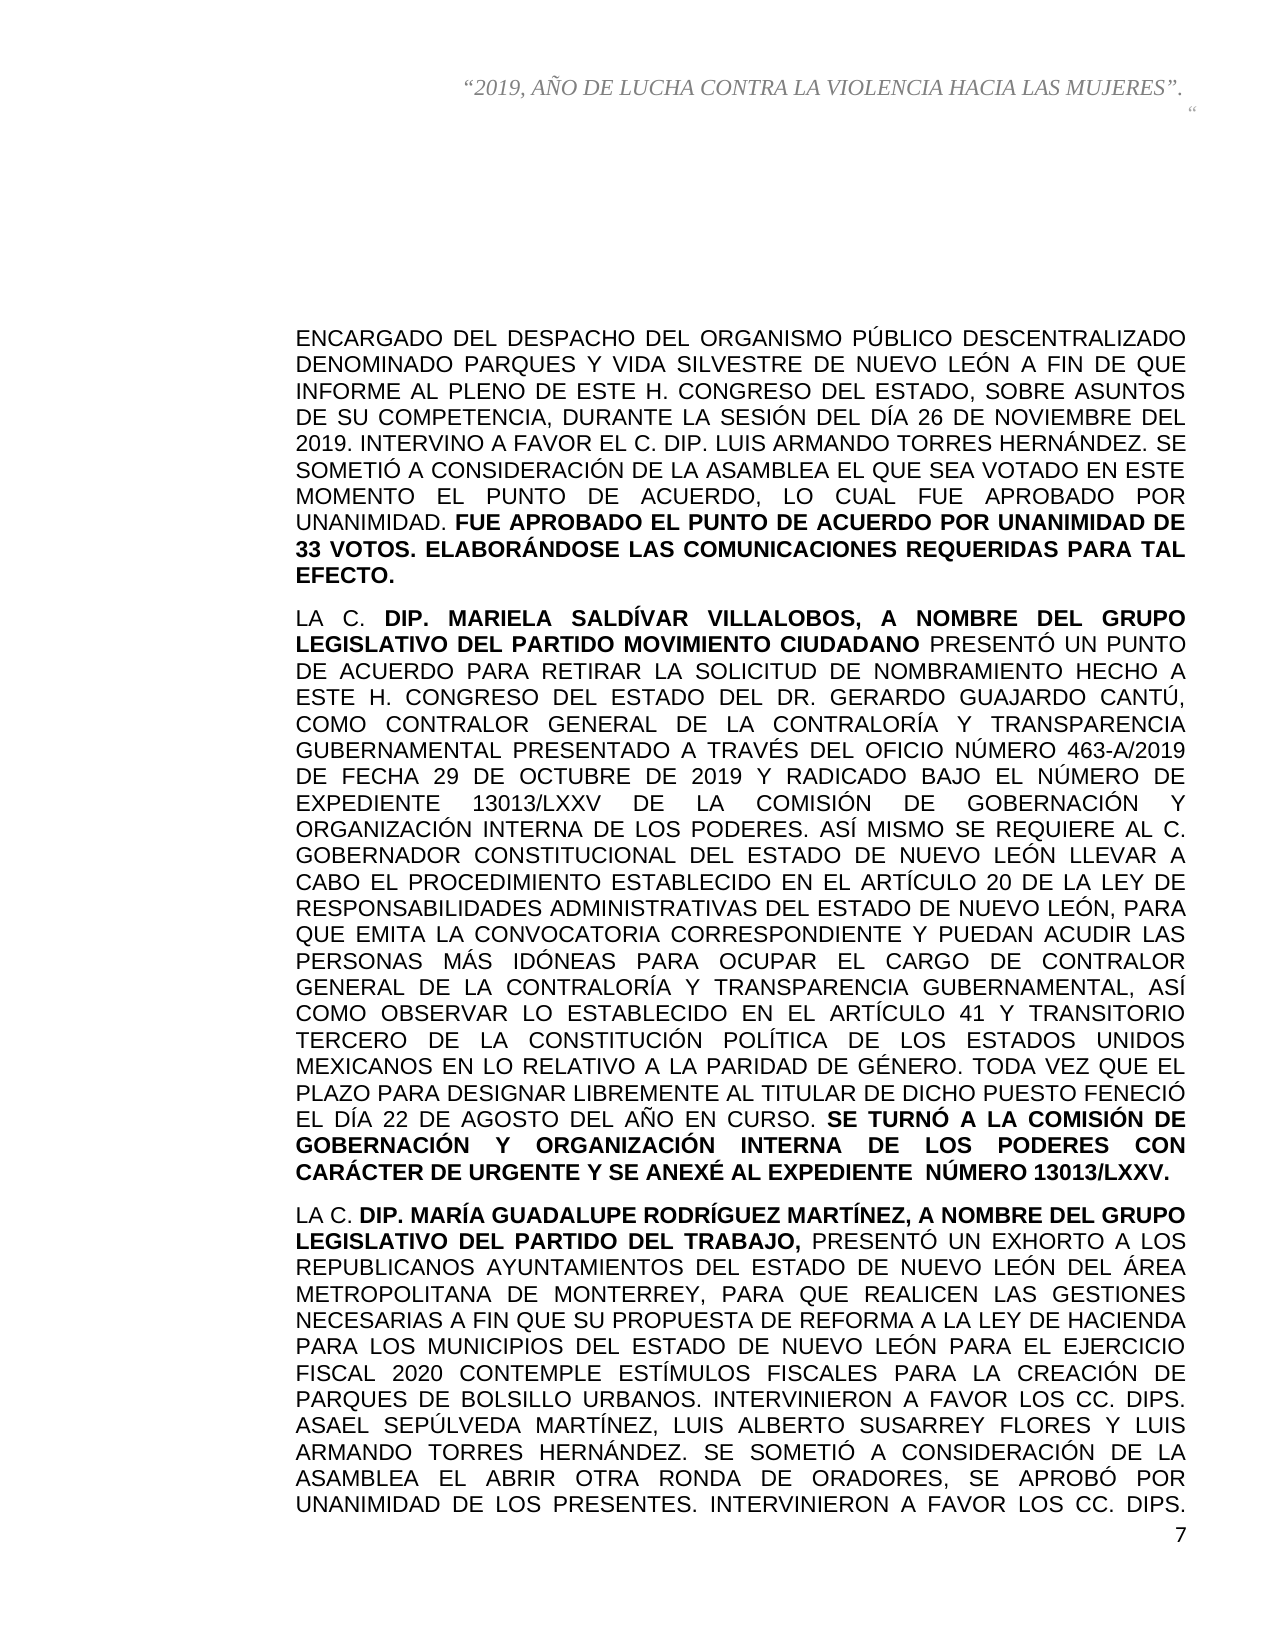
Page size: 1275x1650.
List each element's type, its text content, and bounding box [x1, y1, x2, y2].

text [295, 325, 1186, 588]
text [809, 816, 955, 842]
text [295, 1202, 1186, 1518]
